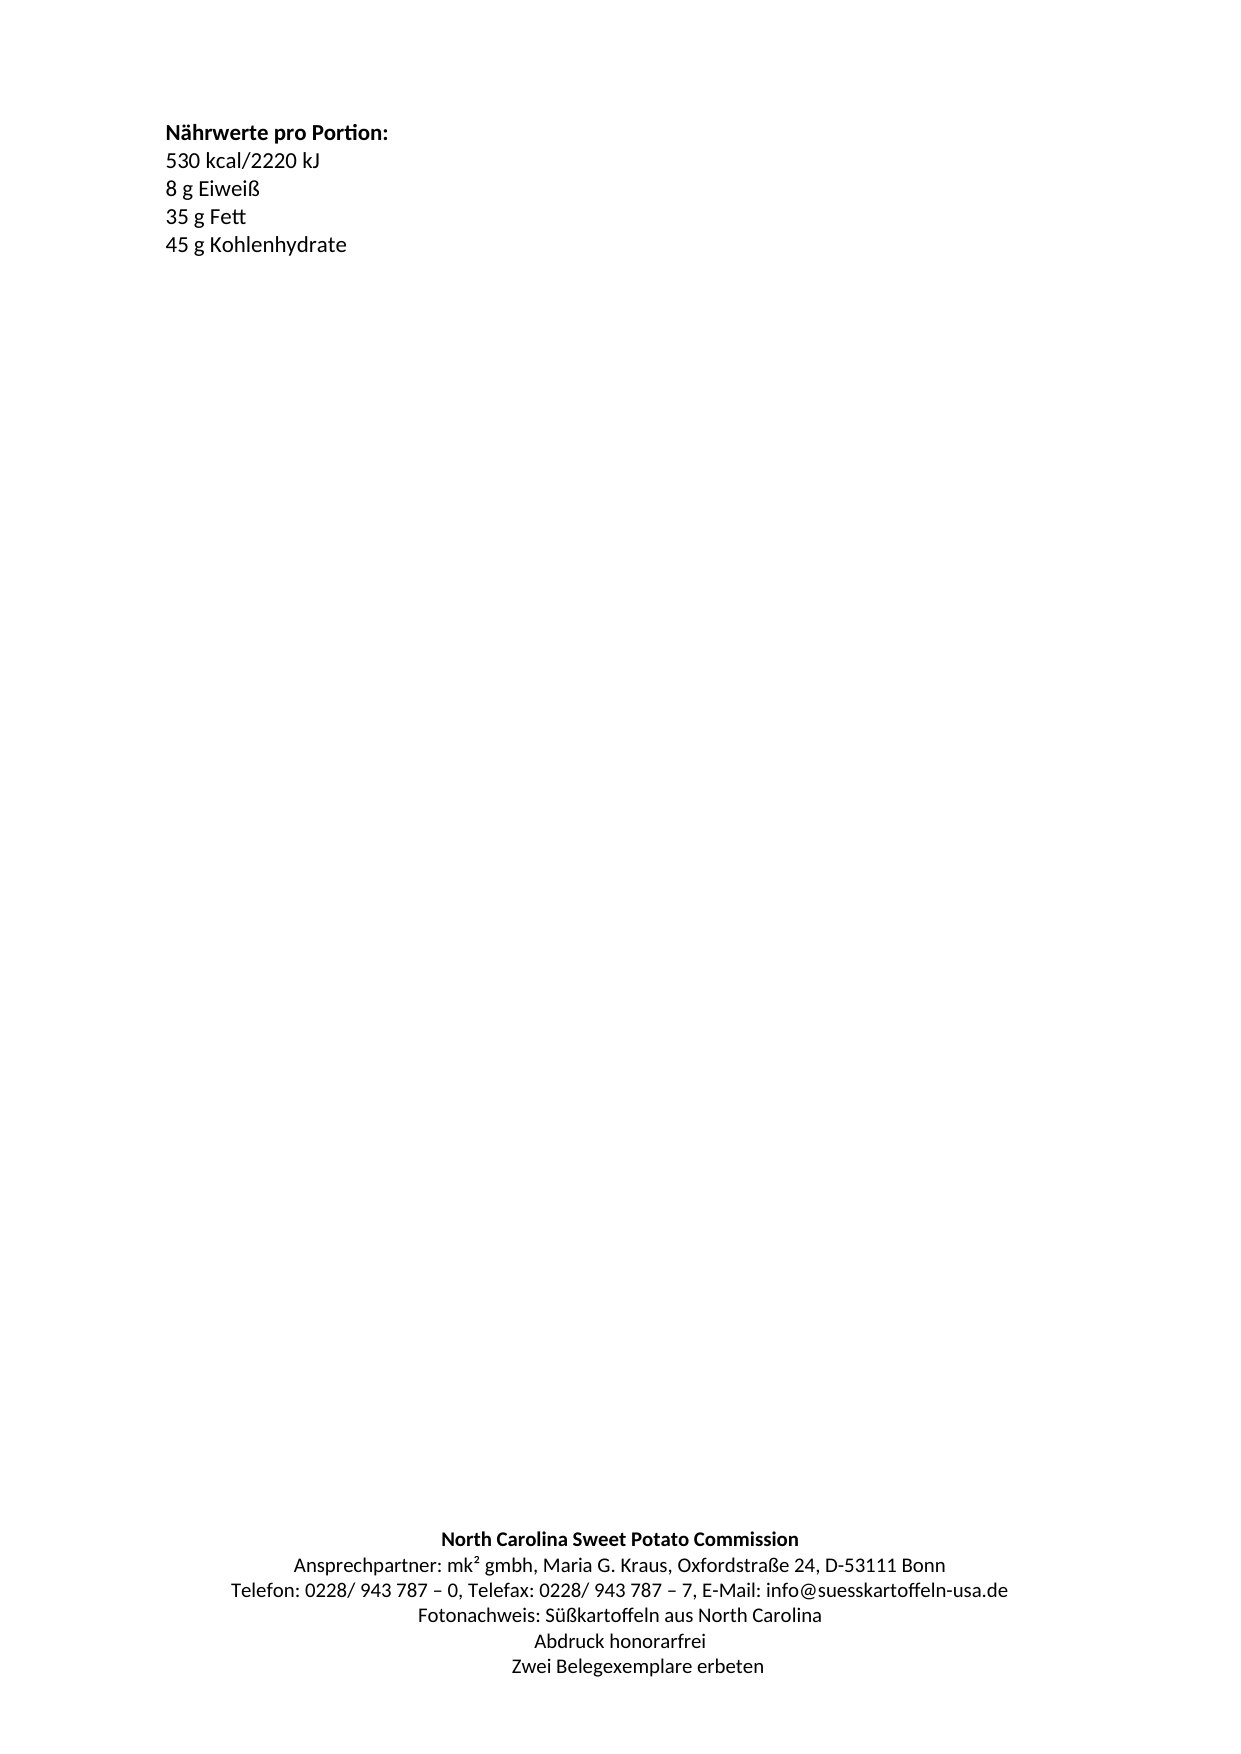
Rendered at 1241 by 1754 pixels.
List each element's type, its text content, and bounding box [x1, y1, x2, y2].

text 35 g Fett [165, 202, 1075, 230]
text 530 kcal/2220 kJ [165, 146, 1075, 174]
text 45 g Kohlenhydrate [165, 230, 1075, 258]
text 8 g Eiweiß [165, 174, 1075, 202]
text Nährwerte pro Portion: [165, 118, 1075, 146]
